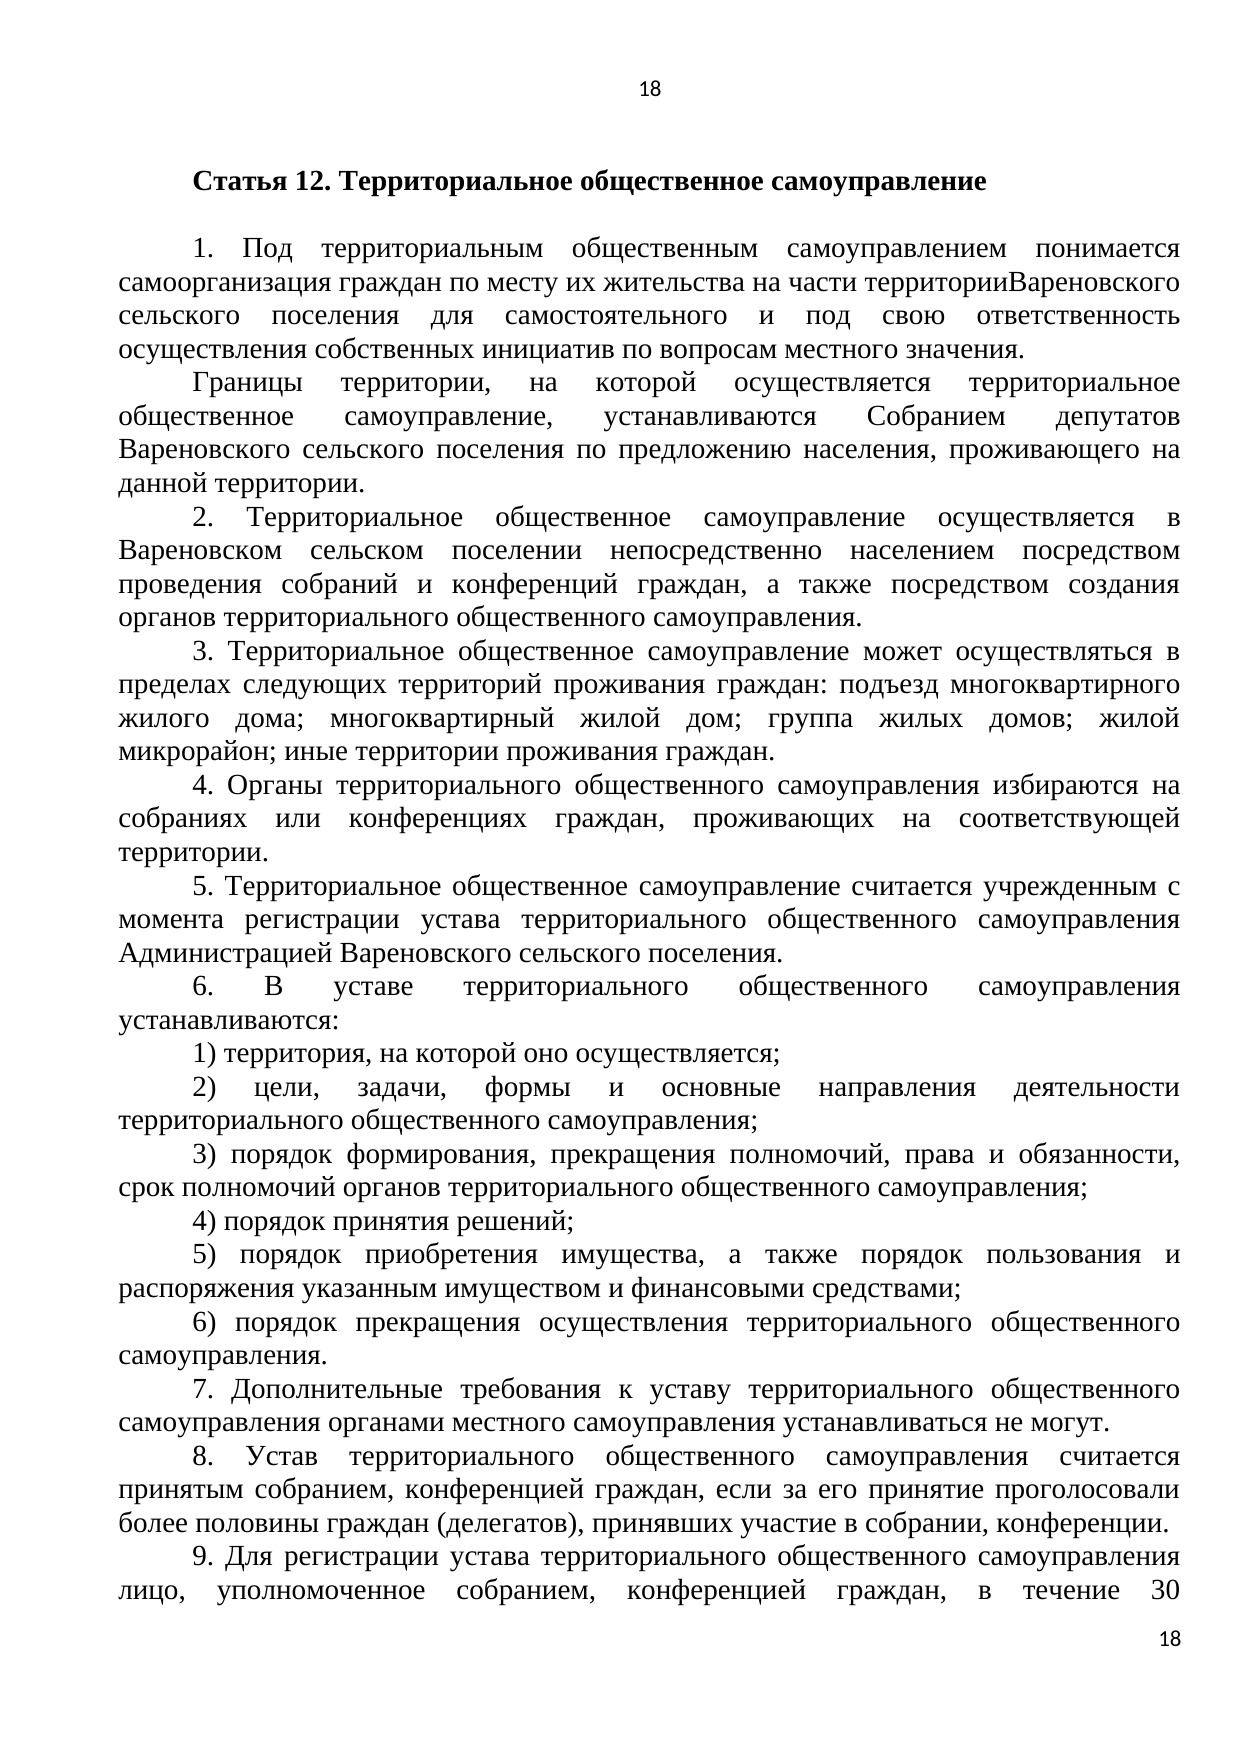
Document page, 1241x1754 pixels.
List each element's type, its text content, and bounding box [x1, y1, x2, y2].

text 1) территория, на которой оно осуществляется; [118, 1035, 1181, 1069]
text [118, 1538, 1181, 1606]
text 5) порядок приобретения имущества, а также порядок пользования и распоряжения указанным имуществом и финансовыми средствами; [118, 1237, 1181, 1304]
text Границы территории, на которой осуществляется территориальное общественное самоуправление, устанавливаются Собранием депутатов Вареновского сельского поселения по предложению населения, проживающего на данной территории. [118, 364, 1181, 499]
text 4) порядок принятия решений; [118, 1203, 1181, 1237]
text 4. Органы территориального общественного самоуправления избираются на собраниях или конференциях граждан, проживающих на соответствующей территории. [118, 767, 1181, 868]
text 8. Устав территориального общественного самоуправления считается принятым собранием, конференцией граждан, если за его принятие проголосовали более половины граждан (делегатов), принявших участие в собрании, конференции. [118, 1438, 1181, 1538]
text 7. Дополнительные требования к уставу территориального общественного самоуправления органами местного самоуправления устанавливаться не могут. [118, 1371, 1181, 1438]
text 6. В уставе территориального общественного самоуправления устанавливаются: [118, 968, 1181, 1035]
text 2) цели, задачи, формы и основные направления деятельности территориального общественного самоуправления; [118, 1069, 1181, 1136]
text 1. Под территориальным общественным самоуправлением понимается самоорганизация граждан по месту их жительства на части территорииВареновского сельского поселения для самостоятельного и под свою ответственность осуществления собственных инициатив по вопросам местного значения. [118, 230, 1181, 364]
text 3) порядок формирования, прекращения полномочий, права и обязанности, срок полномочий органов территориального общественного самоуправления; [118, 1136, 1181, 1203]
text 2. Территориальное общественное самоуправление осуществляется в Вареновском сельском поселении непосредственно населением посредством проведения собраний и конференций граждан, а также посредством создания органов территориального общественного самоуправления. [118, 499, 1181, 633]
text 3. Территориальное общественное самоуправление может осуществляться в пределах следующих территорий проживания граждан: подъезд многоквартирного жилого дома; многоквартирный жилой дом; группа жилых домов; жилой микрорайон; иные территории проживания граждан. [118, 633, 1181, 767]
text 6) порядок прекращения осуществления территориального общественного самоуправления. [118, 1304, 1181, 1371]
text Статья 12. Территориальное общественное самоуправление [118, 163, 1181, 197]
text 5. Территориальное общественное самоуправление считается учрежденным с момента регистрации устава территориального общественного самоуправления Администрацией Вареновского сельского поселения. [118, 868, 1181, 968]
